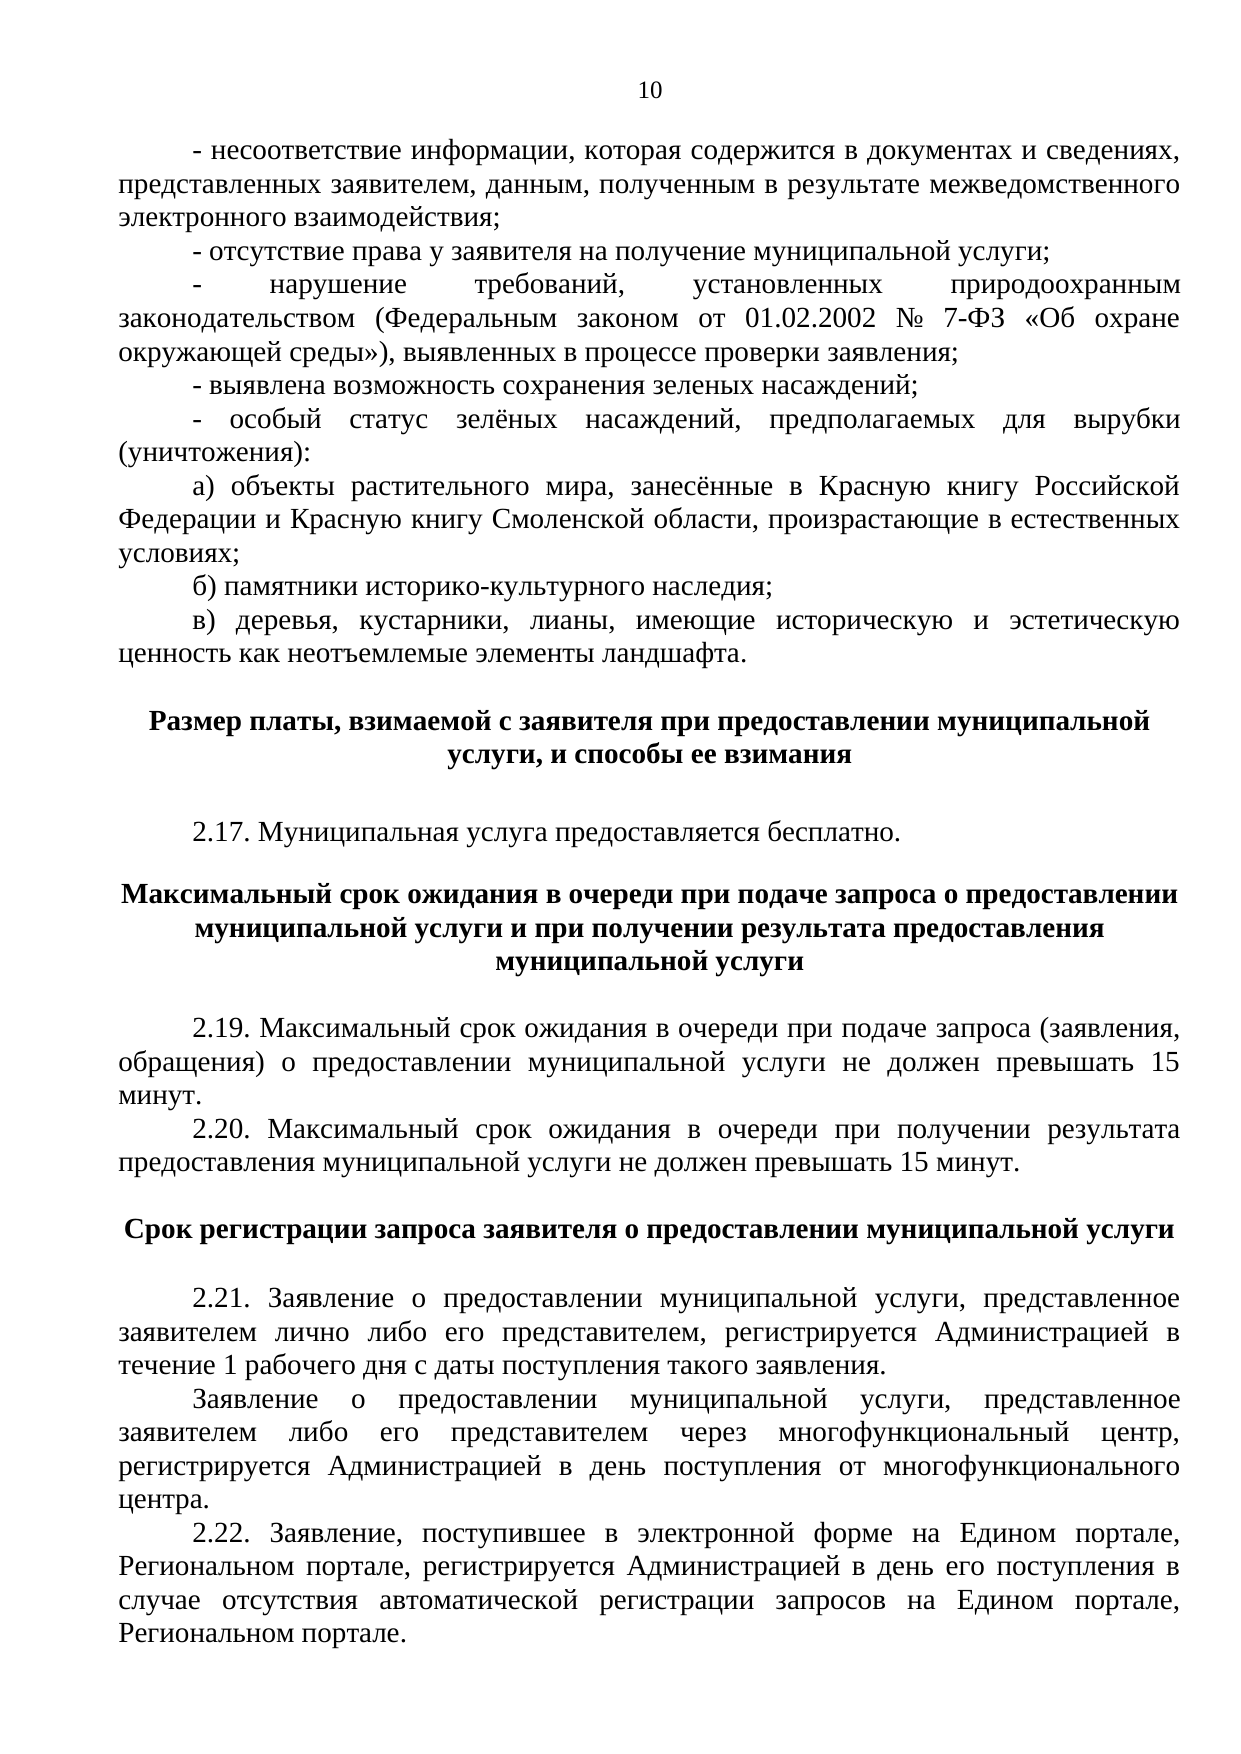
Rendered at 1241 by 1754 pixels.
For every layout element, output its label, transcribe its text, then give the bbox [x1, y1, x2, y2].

text Максимальный срок ожидания в очереди при подаче запроса о предоставлении муниципальной услуги и при получении результата предоставления муниципальной услуги [118, 876, 1181, 977]
text - нарушение требований, установленных природоохранным законодательством (Федеральным законом от 01.02.2002 № 7-ФЗ «Об охране окружающей среды»), выявленных в процессе проверки заявления; [118, 267, 1181, 367]
text - отсутствие права у заявителя на получение муниципальной услуги; [118, 233, 1181, 267]
text а) объекты растительного мира, занесённые в Красную книгу Российской Федерации и Красную книгу Смоленской области, произрастающие в естественных условиях; [118, 468, 1181, 568]
text 2.20. Максимальный срок ожидания в очереди при получении результата предоставления муниципальной услуги не должен превышать 15 минут. [118, 1111, 1181, 1178]
text Заявление о предоставлении муниципальной услуги, представленное заявителем либо его представителем через многофункциональный центр, регистрируется Администрацией в день поступления от многофункционального центра. [118, 1381, 1181, 1515]
text - несоответствие информации, которая содержится в документах и сведениях, представленных заявителем, данным, полученным в результате межведомственного электронного взаимодействия; [118, 132, 1181, 233]
text 2.17. Муниципальная услуга предоставляется бесплатно. [118, 814, 1181, 847]
text Размер платы, взимаемой с заявителя при предоставлении муниципальной услуги, и способы ее взимания [118, 703, 1181, 770]
text 2.19. Максимальный срок ожидания в очереди при подаче запроса (заявления, обращения) о предоставлении муниципальной услуги не должен превышать 15 минут. [118, 1010, 1181, 1111]
text - особый статус зелёных насаждений, предполагаемых для вырубки (уничтожения): [118, 401, 1181, 468]
text в) деревья, кустарники, лианы, имеющие историческую и эстетическую ценность как неотъемлемые элементы ландшафта. [118, 602, 1181, 669]
text 2.21. Заявление о предоставлении муниципальной услуги, представленное заявителем лично либо его представителем, регистрируется Администрацией в течение 1 рабочего дня с даты поступления такого заявления. [118, 1280, 1181, 1381]
text 2.22. Заявление, поступившее в электронной форме на Едином портале, Региональном портале, регистрируется Администрацией в день его поступления в случае отсутствия автоматической регистрации запросов на Едином портале, Региональном портале. [118, 1515, 1181, 1649]
text б) памятники историко-культурного наследия; [118, 568, 1181, 602]
text - выявлена возможность сохранения зеленых насаждений; [118, 367, 1181, 401]
text Срок регистрации запроса заявителя о предоставлении муниципальной услуги [118, 1212, 1181, 1245]
